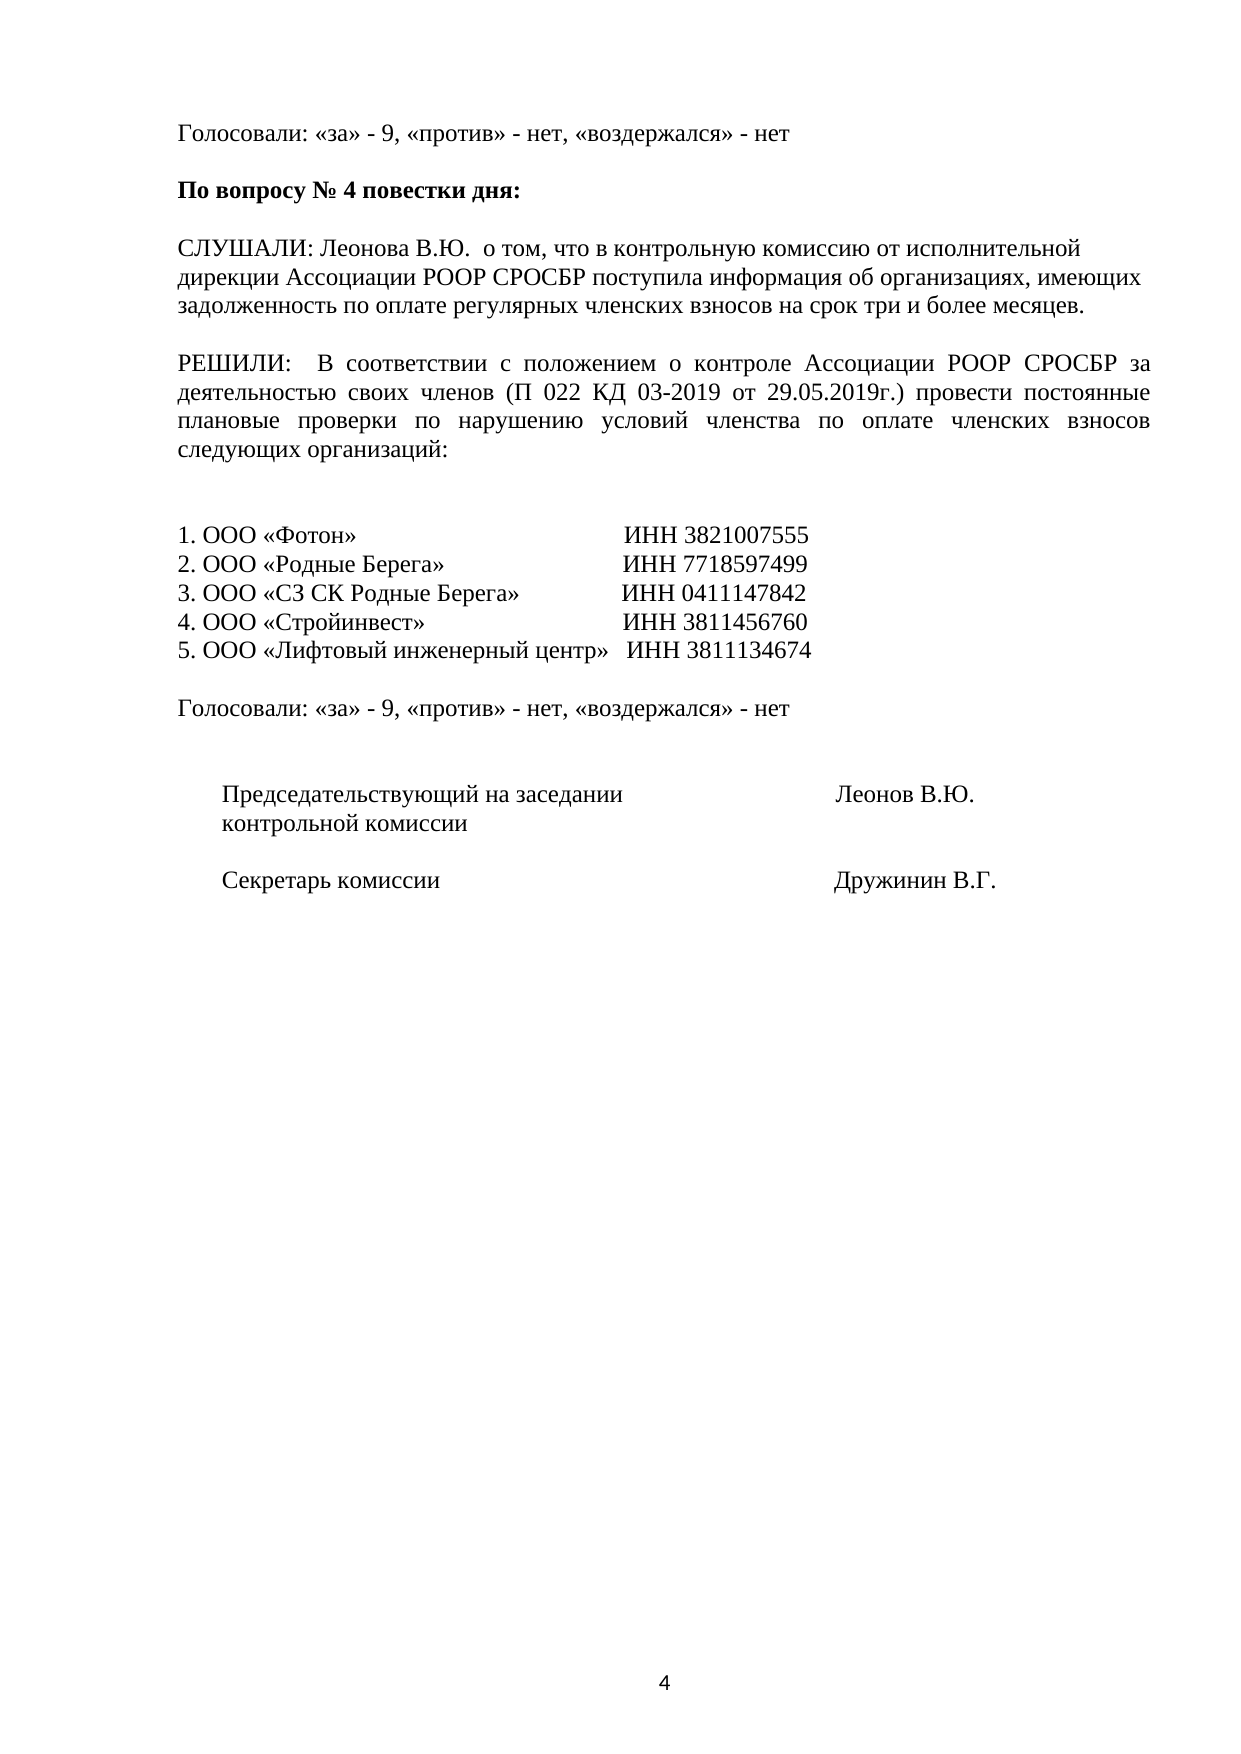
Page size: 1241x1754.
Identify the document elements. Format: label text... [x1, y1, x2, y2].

text СЛУШАЛИ: Леонова В.Ю. о том, что в контрольную комиссию от исполнительной дирекции Ассоциации РООР СРОСБР поступила информация об организациях, имеющих задолженность по оплате регулярных членских взносов на срок три и более месяцев. [177, 233, 1152, 319]
text 5. ООО «Лифтовый инженерный центр» ИНН 3811134674 [177, 636, 1152, 664]
text Председательствующий на заседании Леонов В.Ю. [222, 779, 1152, 808]
text 3. ООО «СЗ СК Родные Берега» ИНН 0411147842 [177, 578, 1152, 607]
text 2. ООО «Родные Берега» ИНН 7718597499 [177, 549, 1152, 578]
text 1. ООО «Фотон» ИНН 3821007555 [177, 521, 1152, 549]
text 4. ООО «Стройинвест» ИНН 3811456760 [177, 607, 1152, 636]
text Секретарь комиссии Дружинин В.Г. [222, 865, 1152, 894]
text Голосовали: «за» - 9, «против» - нет, «воздержался» - нет [177, 693, 1152, 722]
text Голосовали: «за» - 9, «против» - нет, «воздержался» - нет [177, 118, 1152, 147]
text контрольной комиссии [222, 808, 1152, 837]
text По вопросу № 4 повестки дня: [177, 176, 1152, 204]
text РЕШИЛИ: В соответствии с положением о контроле Ассоциации РООР СРОСБР за деятельностью своих членов (П 022 КД 03-2019 от 29.05.2019г.) провести постоянные плановые проверки по нарушению условий членства по оплате членских взносов следующих организаций: [177, 348, 1152, 463]
